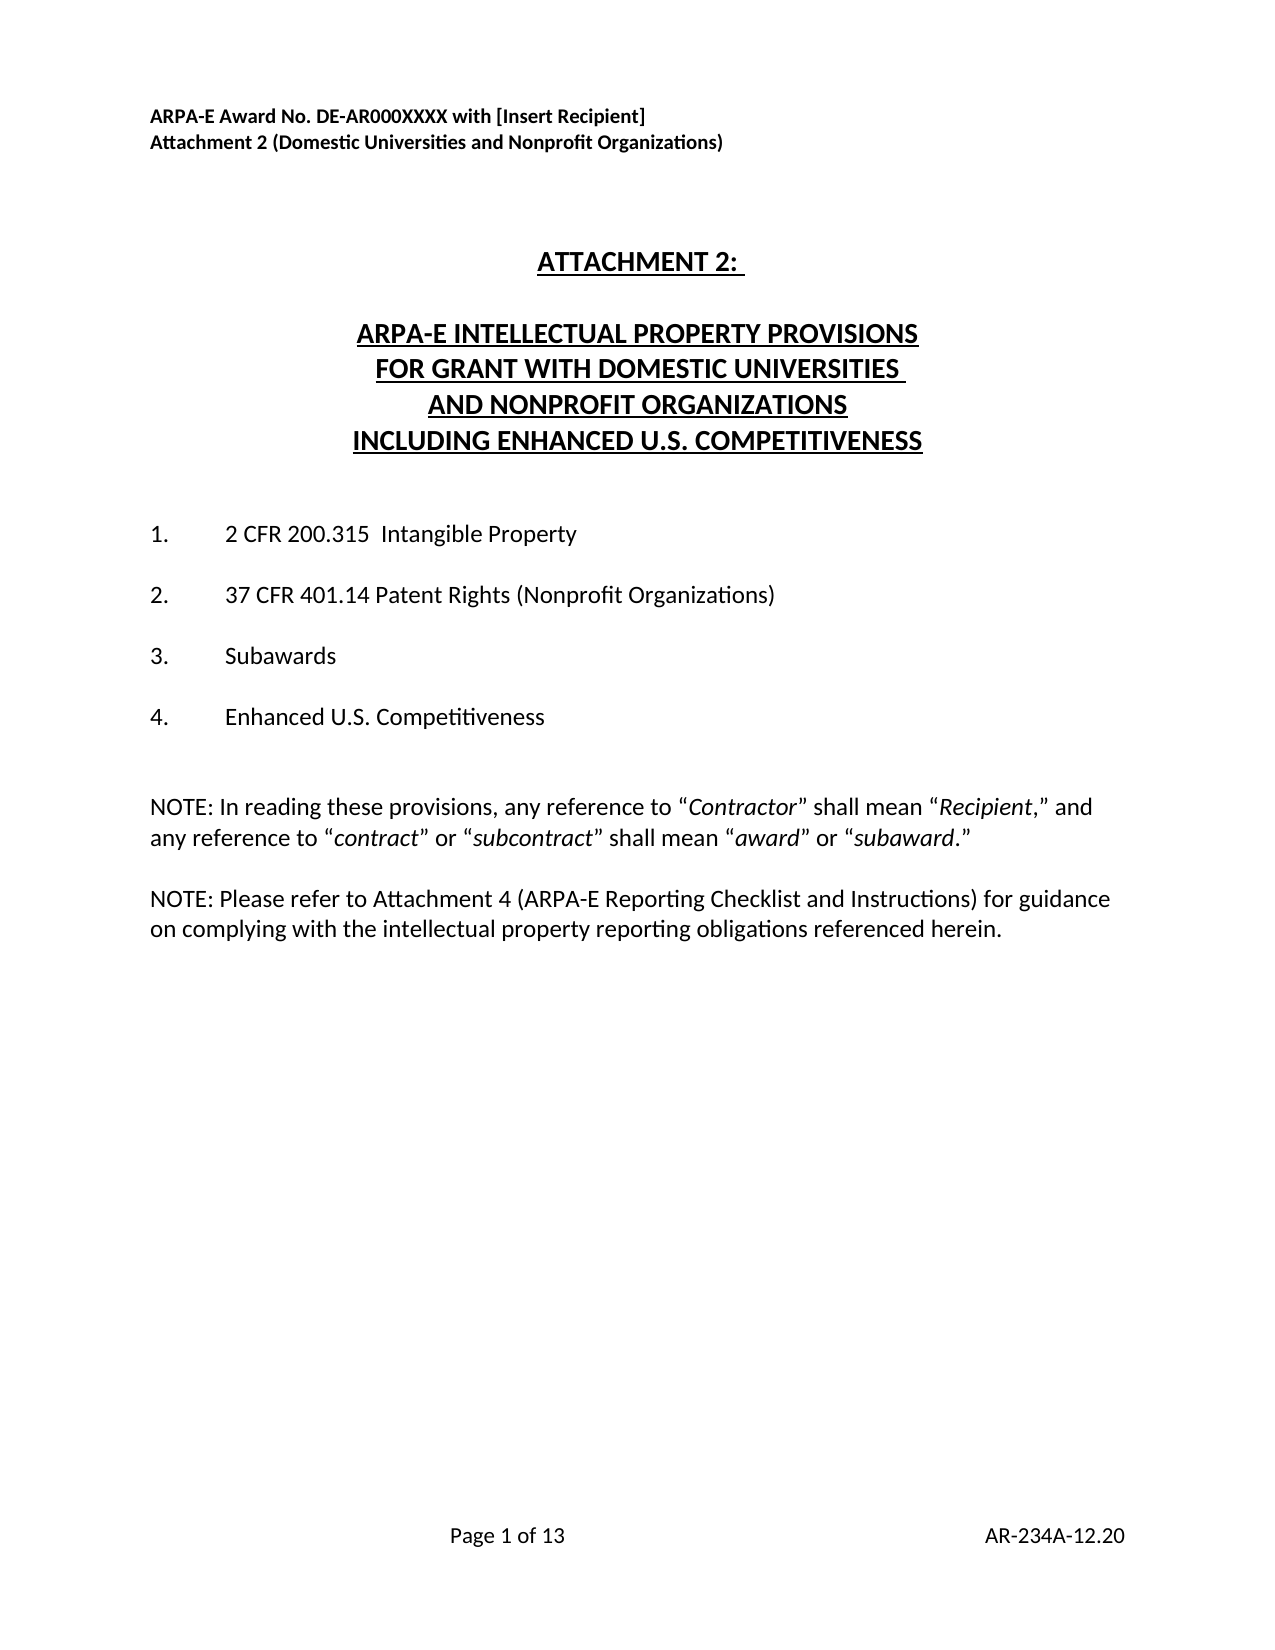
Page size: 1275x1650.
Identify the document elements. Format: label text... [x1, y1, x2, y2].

list Subawards [150, 640, 1125, 671]
text ATTACHMENT 2: [150, 243, 1125, 279]
text ARPA-E INTELLECTUAL PROPERTY PROVISIONS [150, 315, 1125, 350]
text AND NONPROFIT ORGANIZATIONS [150, 386, 1125, 422]
text NOTE: Please refer to Attachment 4 (ARPA-E Reporting Checklist and Instructions) for guidance on complying with the intellectual property reporting obligations referenced herein. [150, 883, 1125, 944]
list 2 CFR 200.315 Intangible Property [150, 518, 1125, 549]
text INCLUDING ENHANCED U.S. COMPETITIVENESS [150, 422, 1125, 457]
list Enhanced U.S. Competitiveness [150, 701, 1125, 732]
list 37 CFR 401.14 Patent Rights (Nonprofit Organizations) [150, 579, 1125, 610]
text NOTE: In reading these provisions, any reference to “Contractor” shall mean “Recipient,” and any reference to “contract” or “subcontract” shall mean “award” or “subaward.” [150, 791, 1125, 852]
text FOR GRANT WITH DOMESTIC UNIVERSITIES [150, 350, 1125, 386]
